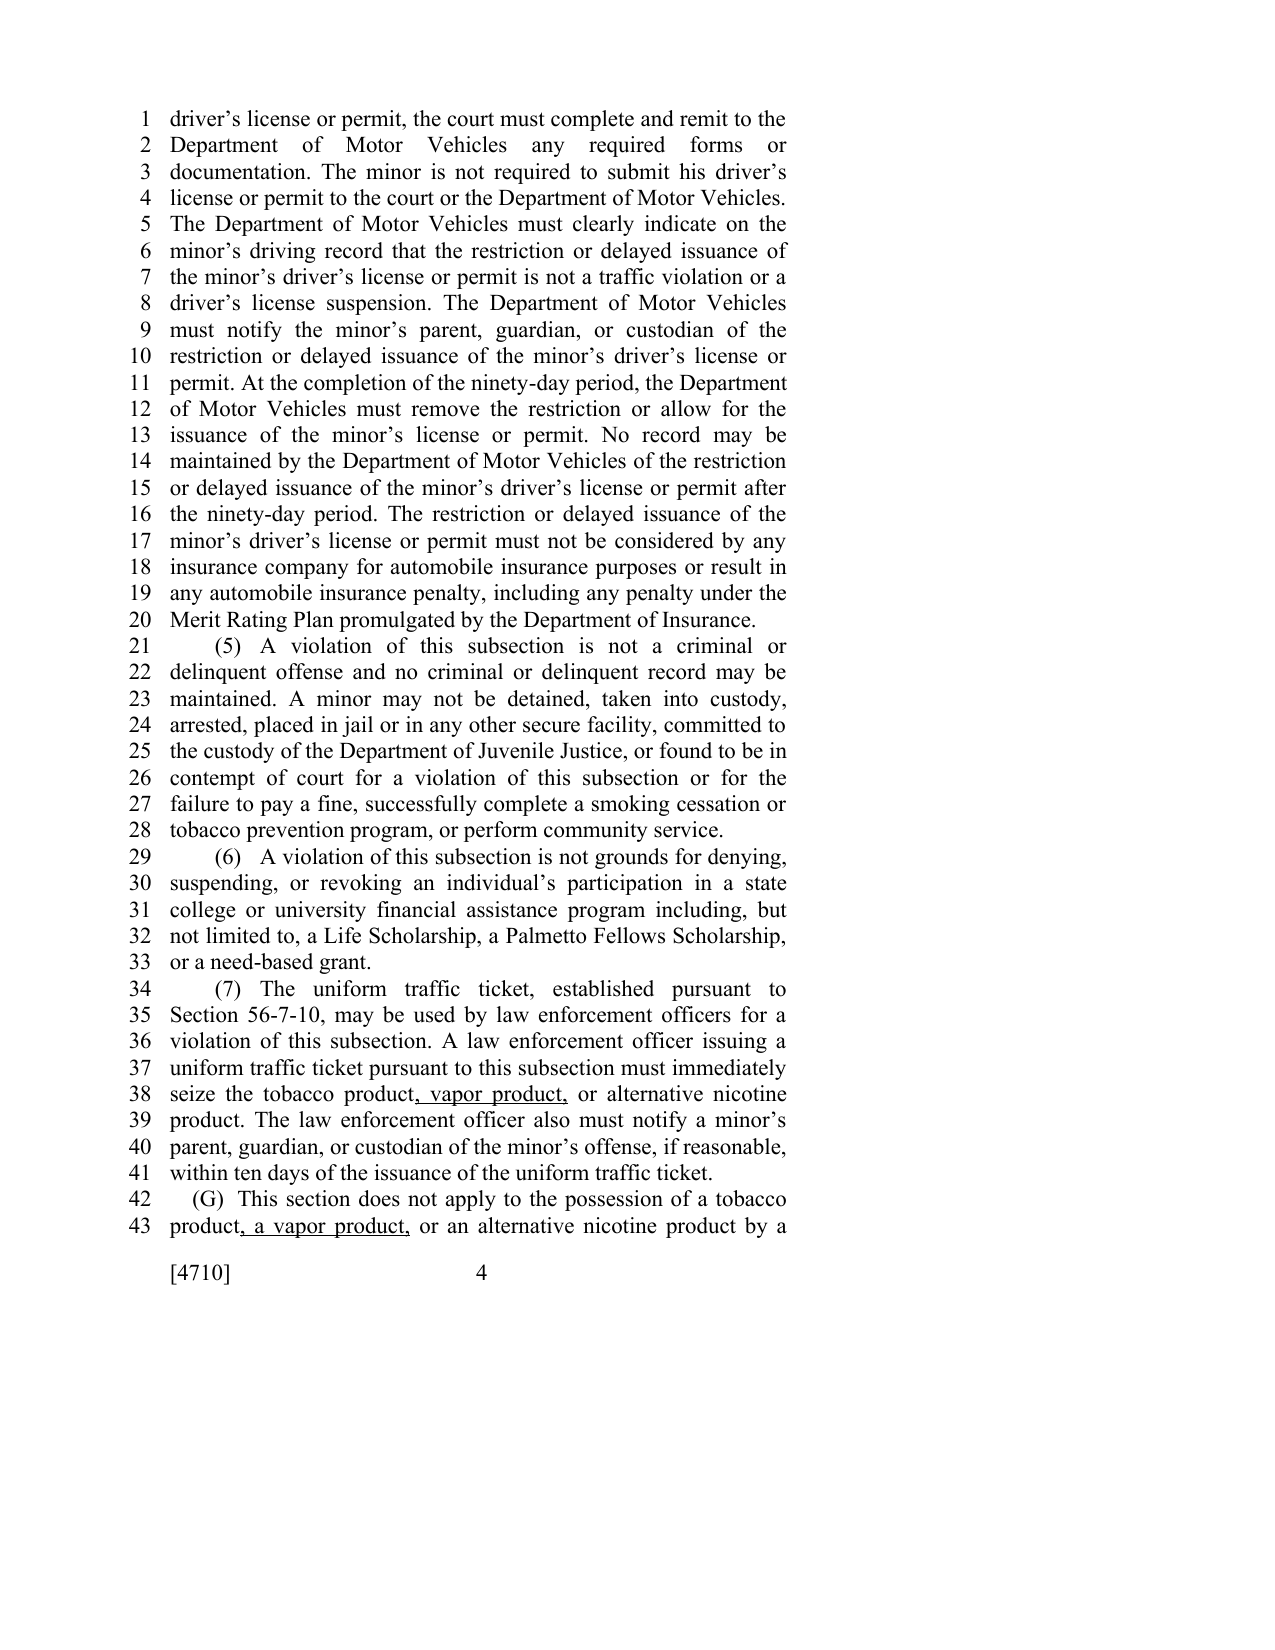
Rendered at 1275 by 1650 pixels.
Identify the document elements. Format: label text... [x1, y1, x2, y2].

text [169, 105, 787, 632]
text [169, 1186, 787, 1238]
text (7) The uniform traffic ticket, established pursuant to Section 56-7-10, may be used by law enforcement officers for a violation of this subsection. A law enforcement officer issuing a uniform traffic ticket pursuant to this subsection must immediately seize the tobacco product, vapor product, or alternative nicotine product. The law enforcement officer also must notify a minor’s parent, guardian, or custodian of the minor’s offense, if reasonable, within ten days of the issuance of the uniform traffic ticket. [169, 975, 787, 1186]
text (5) A violation of this subsection is not a criminal or delinquent offense and no criminal or delinquent record may be maintained. A minor may not be detained, taken into custody, arrested, placed in jail or in any other secure facility, committed to the custody of the Department of Juvenile Justice, or found to be in contempt of court for a violation of this subsection or for the failure to pay a fine, successfully complete a smoking cessation or tobacco prevention program, or perform community service. [169, 632, 787, 843]
text (6) A violation of this subsection is not grounds for denying, suspending, or revoking an individual’s participation in a state college or university financial assistance program including, but not limited to, a Life Scholarship, a Palmetto Fellows Scholarship, or a need-based grant. [169, 843, 787, 975]
